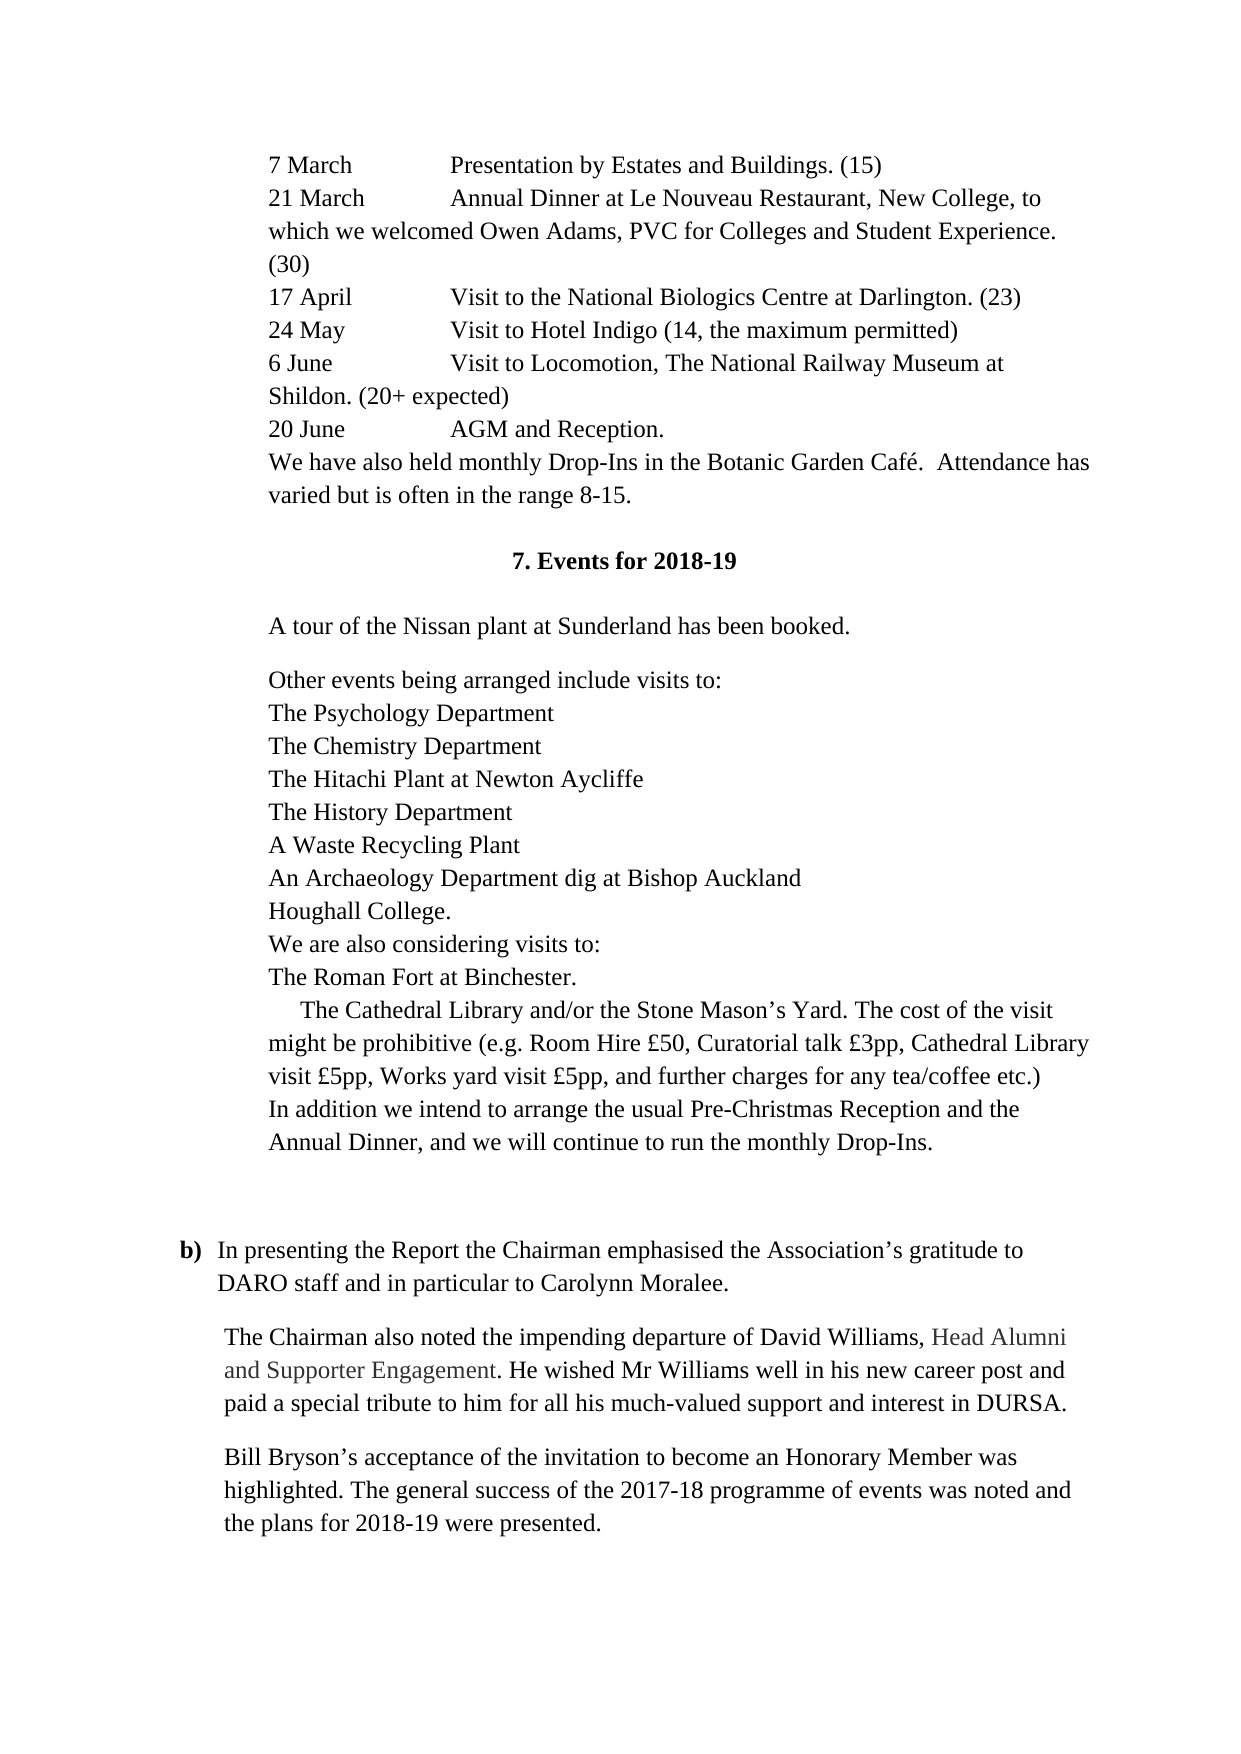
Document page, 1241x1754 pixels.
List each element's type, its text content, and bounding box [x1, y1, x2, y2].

text The History Department [268, 797, 1090, 826]
text Other events being arranged include visits to: [268, 665, 1090, 694]
text The Psychology Department [268, 698, 1090, 727]
text 17 April Visit to the National Biologics Centre at Darlington. (23) [268, 282, 1090, 311]
text The Chemistry Department [268, 731, 1090, 760]
text An Archaeology Department dig at Bishop Auckland [268, 863, 1090, 892]
text A Waste Recycling Plant [268, 830, 1090, 859]
text Bill Bryson’s acceptance of the invitation to become an Honorary Member was highlighted. The general success of the 2017-18 programme of events was noted and the plans for 2018-19 were presented. [224, 1442, 1090, 1537]
text Houghall College. [268, 896, 1090, 925]
text We are also considering visits to: [268, 929, 1090, 958]
text In addition we intend to arrange the usual Pre-Christmas Reception and the Annual Dinner, and we will continue to run the monthly Drop-Ins. [268, 1094, 1090, 1156]
text 7 March Presentation by Estates and Buildings. (15) [268, 150, 1090, 179]
text 24 May Visit to Hotel Indigo (14, the maximum permitted) [268, 315, 1090, 344]
text The Hitachi Plant at Newton Aycliffe [268, 764, 1090, 793]
text 20 June AGM and Reception. [268, 414, 1090, 443]
text 6 June Visit to Locomotion, The National Railway Museum at Shildon. (20+ expected) [268, 348, 1090, 410]
text The Roman Fort at Binchester. [268, 962, 1090, 991]
text The Cathedral Library and/or the Stone Mason’s Yard. The cost of the visit might be prohibitive (e.g. Room Hire £50, Curatorial talk £3pp, Cathedral Library visit £5pp, Works yard visit £5pp, and further charges for any tea/coffee etc.) [268, 995, 1090, 1090]
text 21 March Annual Dinner at Le Nouveau Restaurant, New College, to which we welcomed Owen Adams, PVC for Colleges and Student Experience. (30) [268, 183, 1090, 278]
text We have also held monthly Drop-Ins in the Botanic Garden Café. Attendance has varied but is often in the range 8-15. 7. Events for 2018-19 [268, 447, 1090, 607]
text A tour of the Nissan plant at Sunderland has been booked. [268, 611, 1090, 640]
list In presenting the Report the Chairman emphasised the Association’s gratitude to DARO staff and in particular to Carolynn Moralee. [179, 1235, 1090, 1297]
text The Chairman also noted the impending departure of David Williams, Head Alumni and Supporter Engagement. He wished Mr Williams well in his new career post and paid a special tribute to him for all his much-valued support and interest in DURSA. [224, 1322, 1090, 1417]
